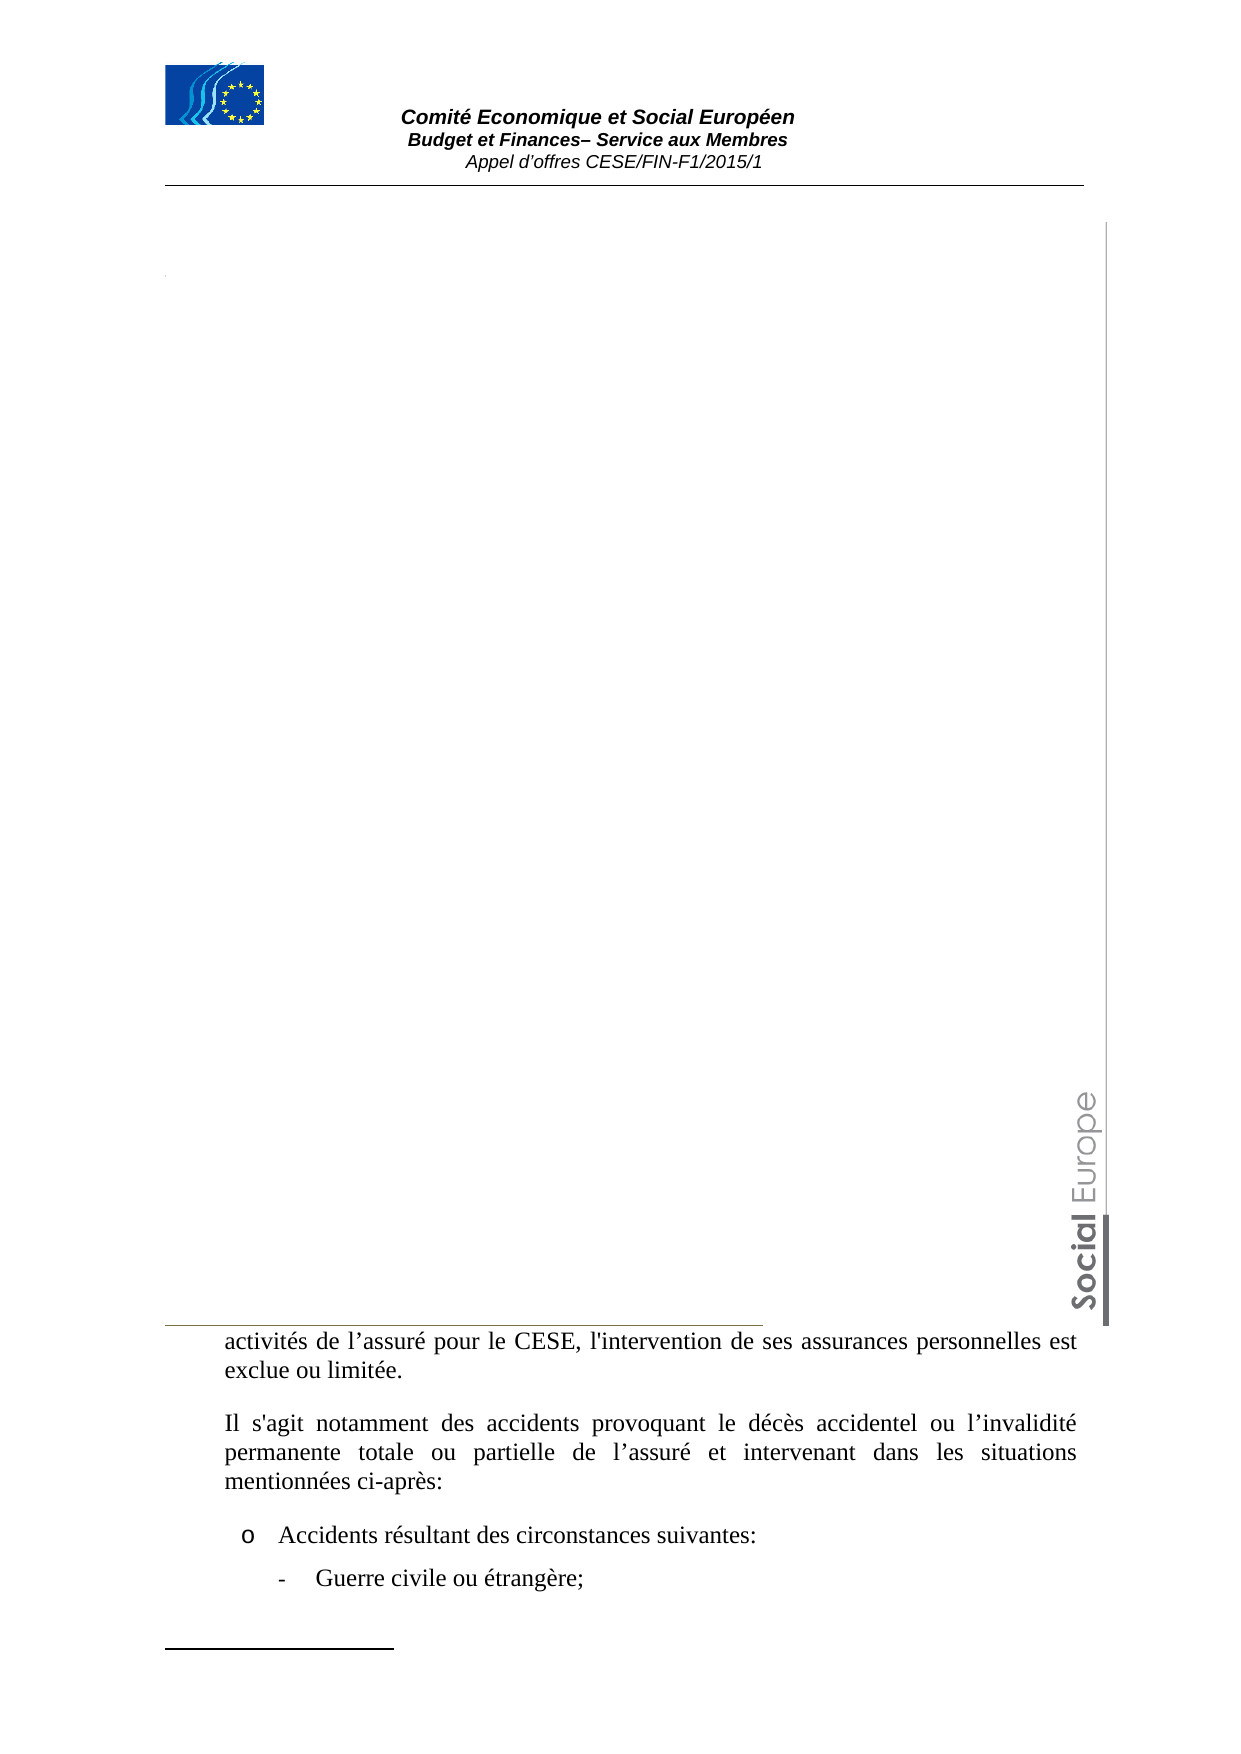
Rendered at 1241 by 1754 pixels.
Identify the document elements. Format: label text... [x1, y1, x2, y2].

picture [165, 222, 1109, 1326]
text Il s'agit notamment des accidents provoquant le décès accidentel ou l’invalidité permanente totale ou partielle de l’assuré et intervenant dans les situations mentionnées ci-après: [224, 1408, 1078, 1495]
picture [186, 62, 264, 125]
picture [165, 62, 218, 125]
text Prise en charge du remboursement de toute dette en cours relative à des biens immeubles, normalement assurée par des assurances souscrites et en cours par l'assuré, lorsque du fait des circonstances de l'accident qui s'est produit pendant les activités de l’assuré pour le CESE, l'intervention de ses assurances personnelles est exclue ou limitée. [224, 1326, 1078, 1383]
list Guerre civile ou étrangère; [278, 1563, 1078, 1592]
list Accidents résultant des circonstances suivantes: [240, 1520, 1078, 1551]
